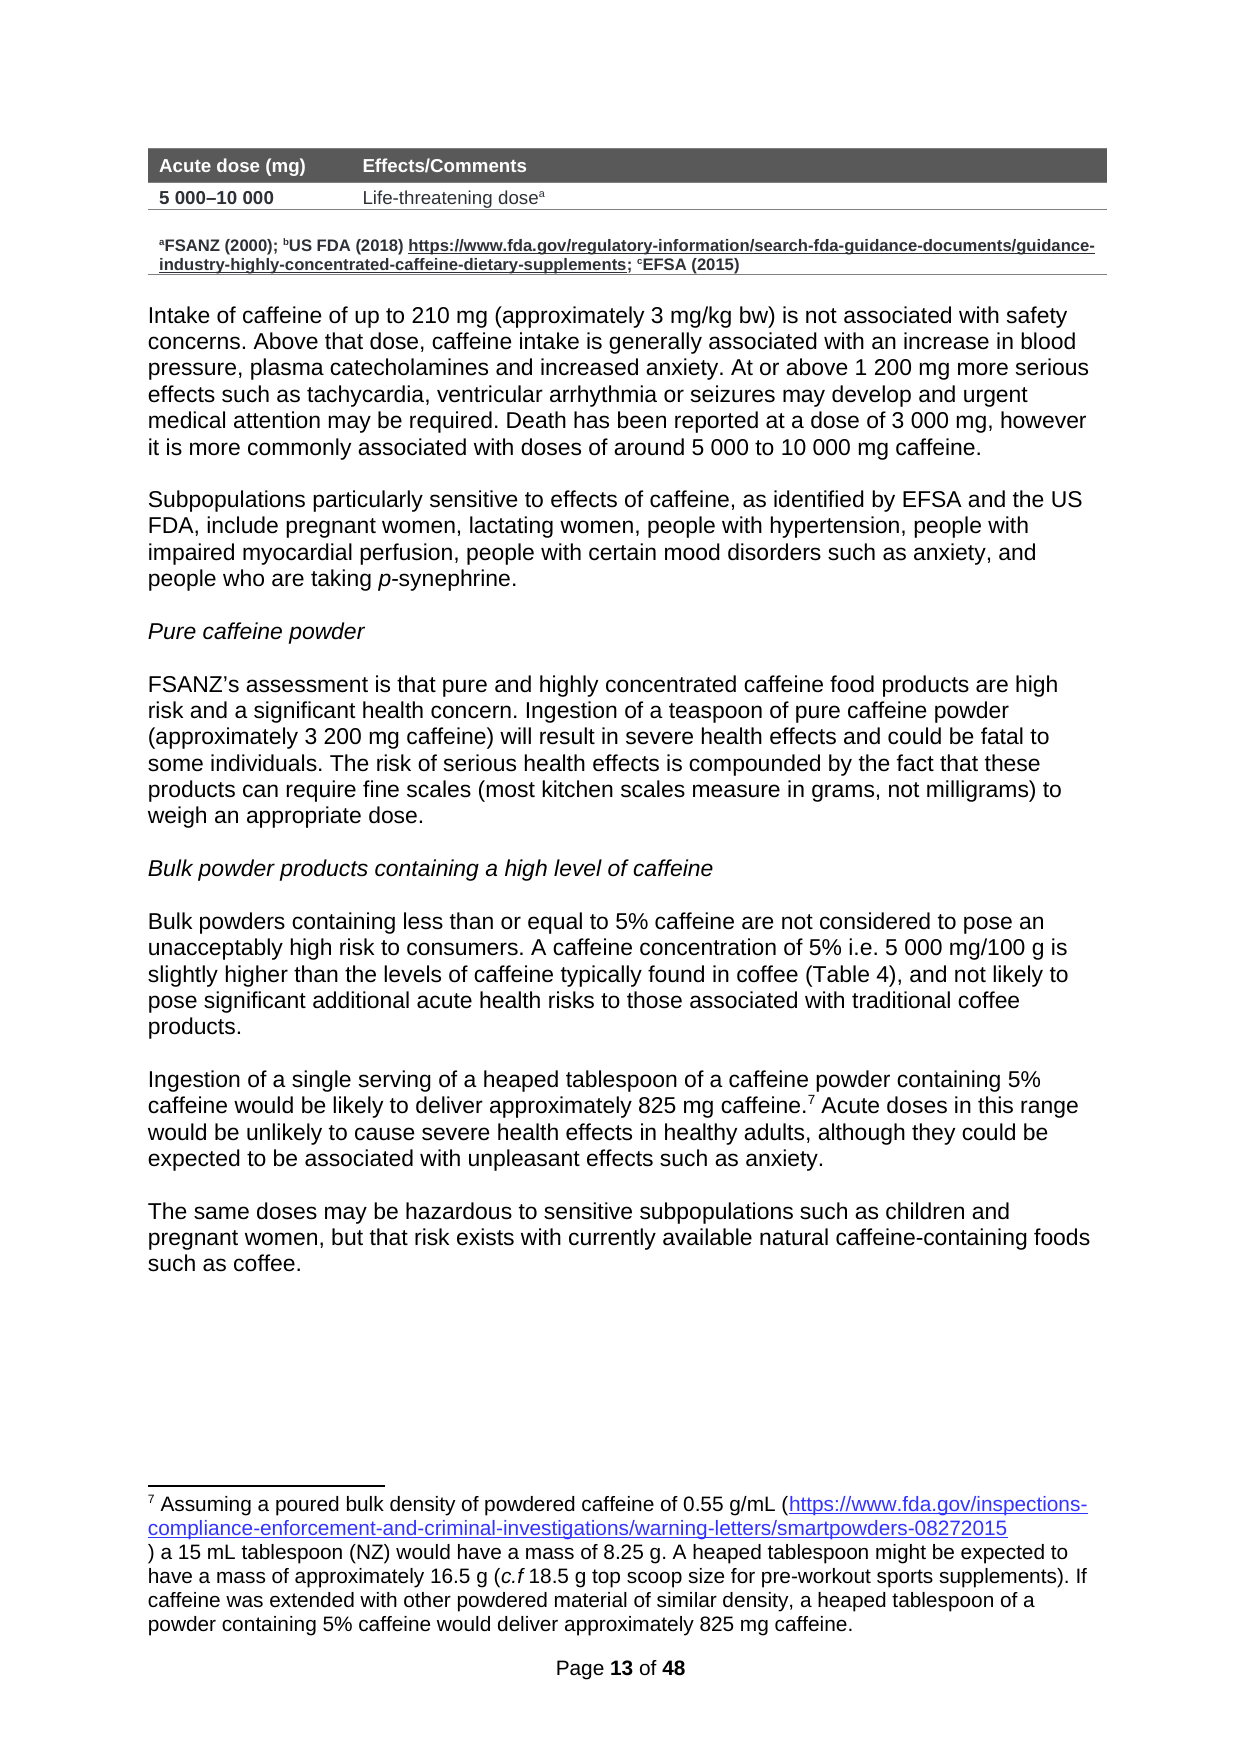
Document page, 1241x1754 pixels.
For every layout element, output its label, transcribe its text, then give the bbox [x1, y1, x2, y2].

text FSANZ’s assessment is that pure and highly concentrated caffeine food products are high risk and a significant health concern. Ingestion of a teaspoon of pure caffeine powder (approximately 3 200 mg caffeine) will result in severe health effects and could be fatal to some individuals. The risk of serious health effects is compounded by the fact that these products can require fine scales (most kitchen scales measure in grams, not milligrams) to weigh an appropriate dose. [148, 671, 1092, 829]
table_cell 5 000–10 000 [148, 183, 351, 208]
text The same doses may be hazardous to sensitive subpopulations such as children and pregnant women, but that risk exists with currently available natural caffeine-containing foods such as coffee. [148, 1198, 1092, 1277]
text Pure caffeine powder [148, 618, 1092, 644]
text Subpopulations particularly sensitive to effects of caffeine, as identified by EFSA and the US FDA, include pregnant women, lactating women, people with hypertension, people with impaired myocardial perfusion, people with certain mood disorders such as anxiety, and people who are taking p-synephrine. [148, 486, 1092, 592]
text Bulk powder products containing a high level of caffeine [148, 855, 1092, 881]
text Bulk powders containing less than or equal to 5% caffeine are not considered to pose an unacceptably high risk to consumers. A caffeine concentration of 5% i.e. 5 000 mg/100 g is slightly higher than the levels of caffeine typically found in coffee (Table 4), and not likely to pose significant additional acute health risks to those associated with traditional coffee products. [148, 908, 1092, 1039]
table_header aFSANZ (2000); bUS FDA (2018) https://www.fda.gov/regulatory-information/search-fda-guidance-documents/guidance-industry-highly-concentrated-caffeine-dietary-supplements; cEFSA (2015) [148, 236, 1107, 274]
text Intake of caffeine of up to 210 mg (approximately 3 mg/kg bw) is not associated with safety concerns. Above that dose, caffeine intake is generally associated with an increase in blood pressure, plasma catecholamines and increased anxiety. At or above 1 200 mg more serious effects such as tachycardia, ventricular arrhythmia or seizures may develop and urgent medical attention may be required. Death has been reported at a dose of 3 000 mg, however it is more commonly associated with doses of around 5 000 to 10 000 mg caffeine. [148, 302, 1092, 460]
text Ingestion of a single serving of a heaped tablespoon of a caffeine powder containing 5% caffeine would be likely to deliver approximately 825 mg caffeine. Acute doses in this range would be unlikely to cause severe health effects in healthy adults, although they could be expected to be associated with unpleasant effects such as anxiety. [148, 1066, 1092, 1171]
table_header Effects/Comments [351, 149, 1107, 182]
table_header Acute dose (mg) [148, 149, 351, 182]
table_cell Life-threatening dosea [351, 183, 1107, 208]
